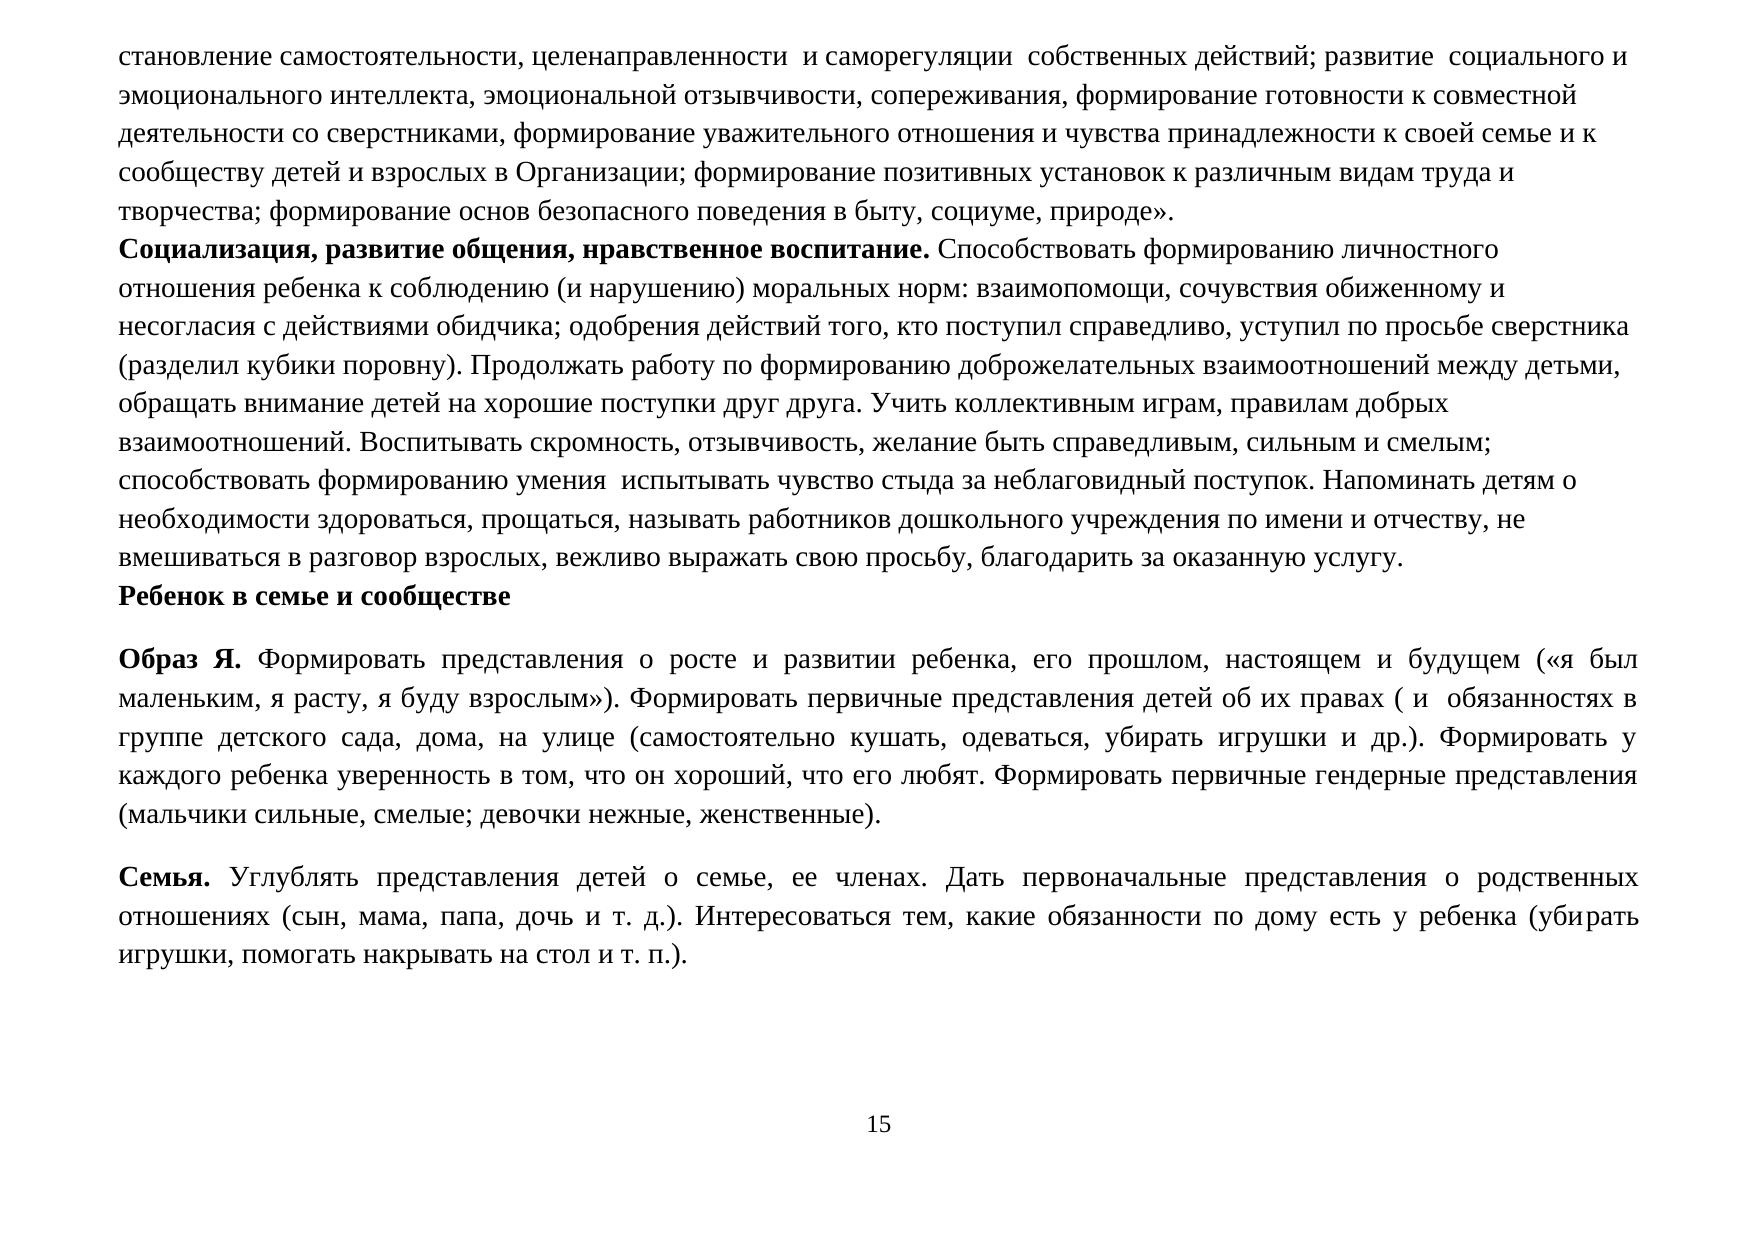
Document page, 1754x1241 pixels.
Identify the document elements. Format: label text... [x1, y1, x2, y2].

text несогласия с действиями обидчика; одобрения действий того, кто поступил справедливо, уступил по просьбе сверстника (разделил кубики поровну). Продолжать работу по формированию доброжелательных взаимоотношений между детьми, обращать внимание детей на хорошие поступки друг друга. Учить коллективным играм, правилам добрых взаимоотношений. Воспитывать скромность, отзывчивость, желание быть справедливым, сильным и смелым; способствовать формированию умения испытывать чувство стыда за неблаговидный поступок. Напоминать детям о необходимости здороваться, прощаться, называть работников дошкольного учреждения по имени и отчеству, не вмешиваться в разговор взрослых, вежливо выражать свою просьбу, благодарить за оказанную услугу. [118, 308, 1638, 573]
text Образ Я. Формировать представления о росте и развитии ребенка, его прошлом, настоящем и будущем («я был маленьким, я расту, я буду взрослым»). Формировать первичные представления детей об их правах ( и обязанностях в группе детского сада, дома, на улице (самостоятельно кушать, одеваться, убирать игрушки и др.). Формировать у каждого ребенка уверенность в том, что он хороший, что его любят. Формировать первичные гендерные представления (мальчики сильные, смелые; девочки нежные, женственные). [118, 642, 1639, 829]
text Семья. Углублять представления детей о семье, ее членах. Дать первоначальные представления о родственных отношениях (сын, мама, папа, дочь и т. д.). Интересоваться тем, какие обязанности по дому есть у ребенка (убирать игрушки, помогать накрывать на стол и т. п.). [118, 859, 1639, 970]
text Социализация, развитие общения, нравственное воспитание. Способствовать формированию личностного отношения ребенка к соблюдению (и нарушению) моральных норм: взаимопомощи, сочувствия обиженному и [118, 231, 1638, 303]
text Ребенок в семье и сообществе [118, 578, 1210, 612]
text становление самостоятельности, целенаправленности и саморегуляции собственных действий; развитие социального и эмоционального интеллекта, эмоциональной отзывчивости, сопереживания, формирование готовности к совместной деятельности со сверстниками, формирование уважительного отношения и чувства принадлежности к своей семье и к сообществу детей и взрослых в Организации; формирование позитивных установок к различным видам труда и творчества; формирование основ безопасного поведения в быту, социуме, природе». [118, 38, 1638, 226]
